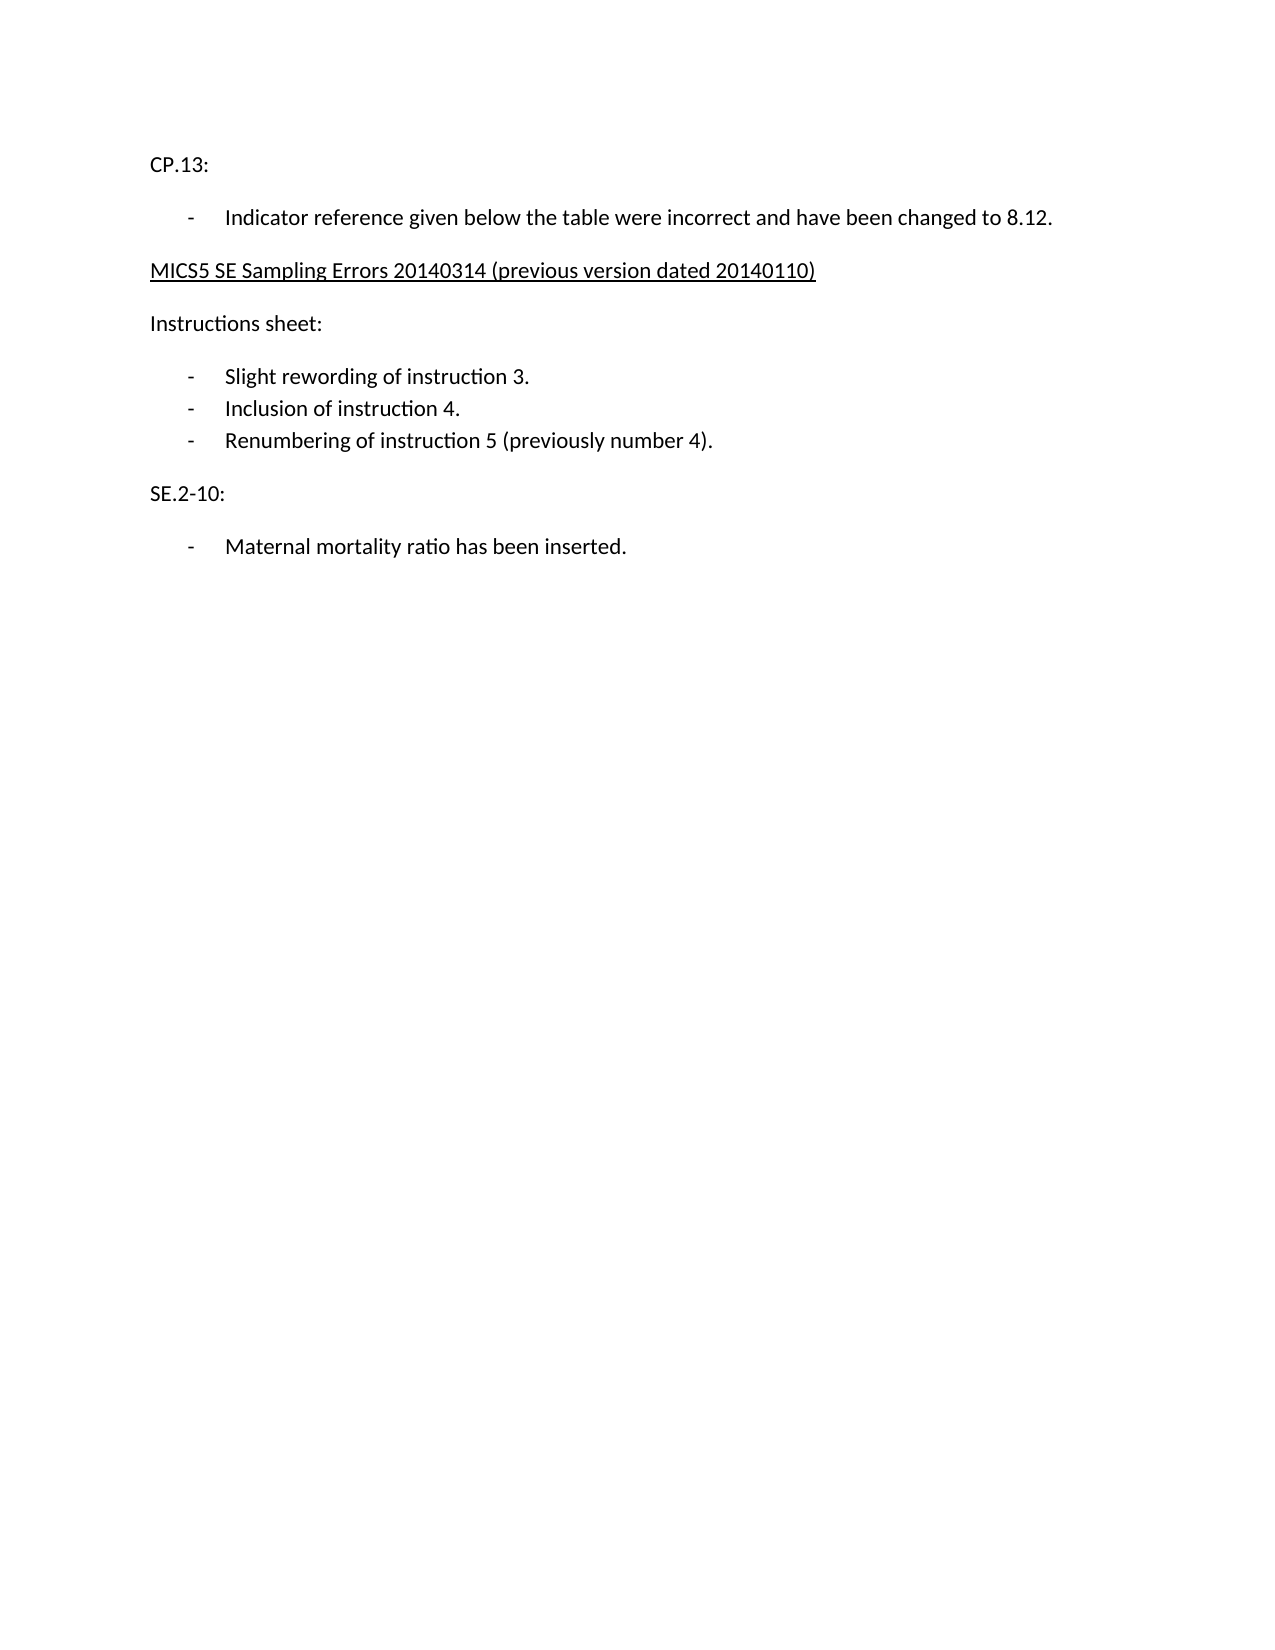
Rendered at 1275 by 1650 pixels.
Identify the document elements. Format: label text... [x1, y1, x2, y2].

list Inclusion of instruction 4. [187, 394, 1125, 422]
text CP.13: [150, 150, 1125, 178]
text Instructions sheet: [150, 309, 1125, 337]
list Renumbering of instruction 5 (previously number 4). [187, 426, 1125, 454]
list Indicator reference given below the table were incorrect and have been changed to 8.12. [187, 203, 1125, 231]
text SE.2-10: [150, 479, 1125, 507]
list Maternal mortality ratio has been inserted. [187, 532, 1125, 561]
list Slight rewording of instruction 3. [187, 362, 1125, 390]
text MICS5 SE Sampling Errors 20140314 (previous version dated 20140110) [150, 256, 1125, 284]
